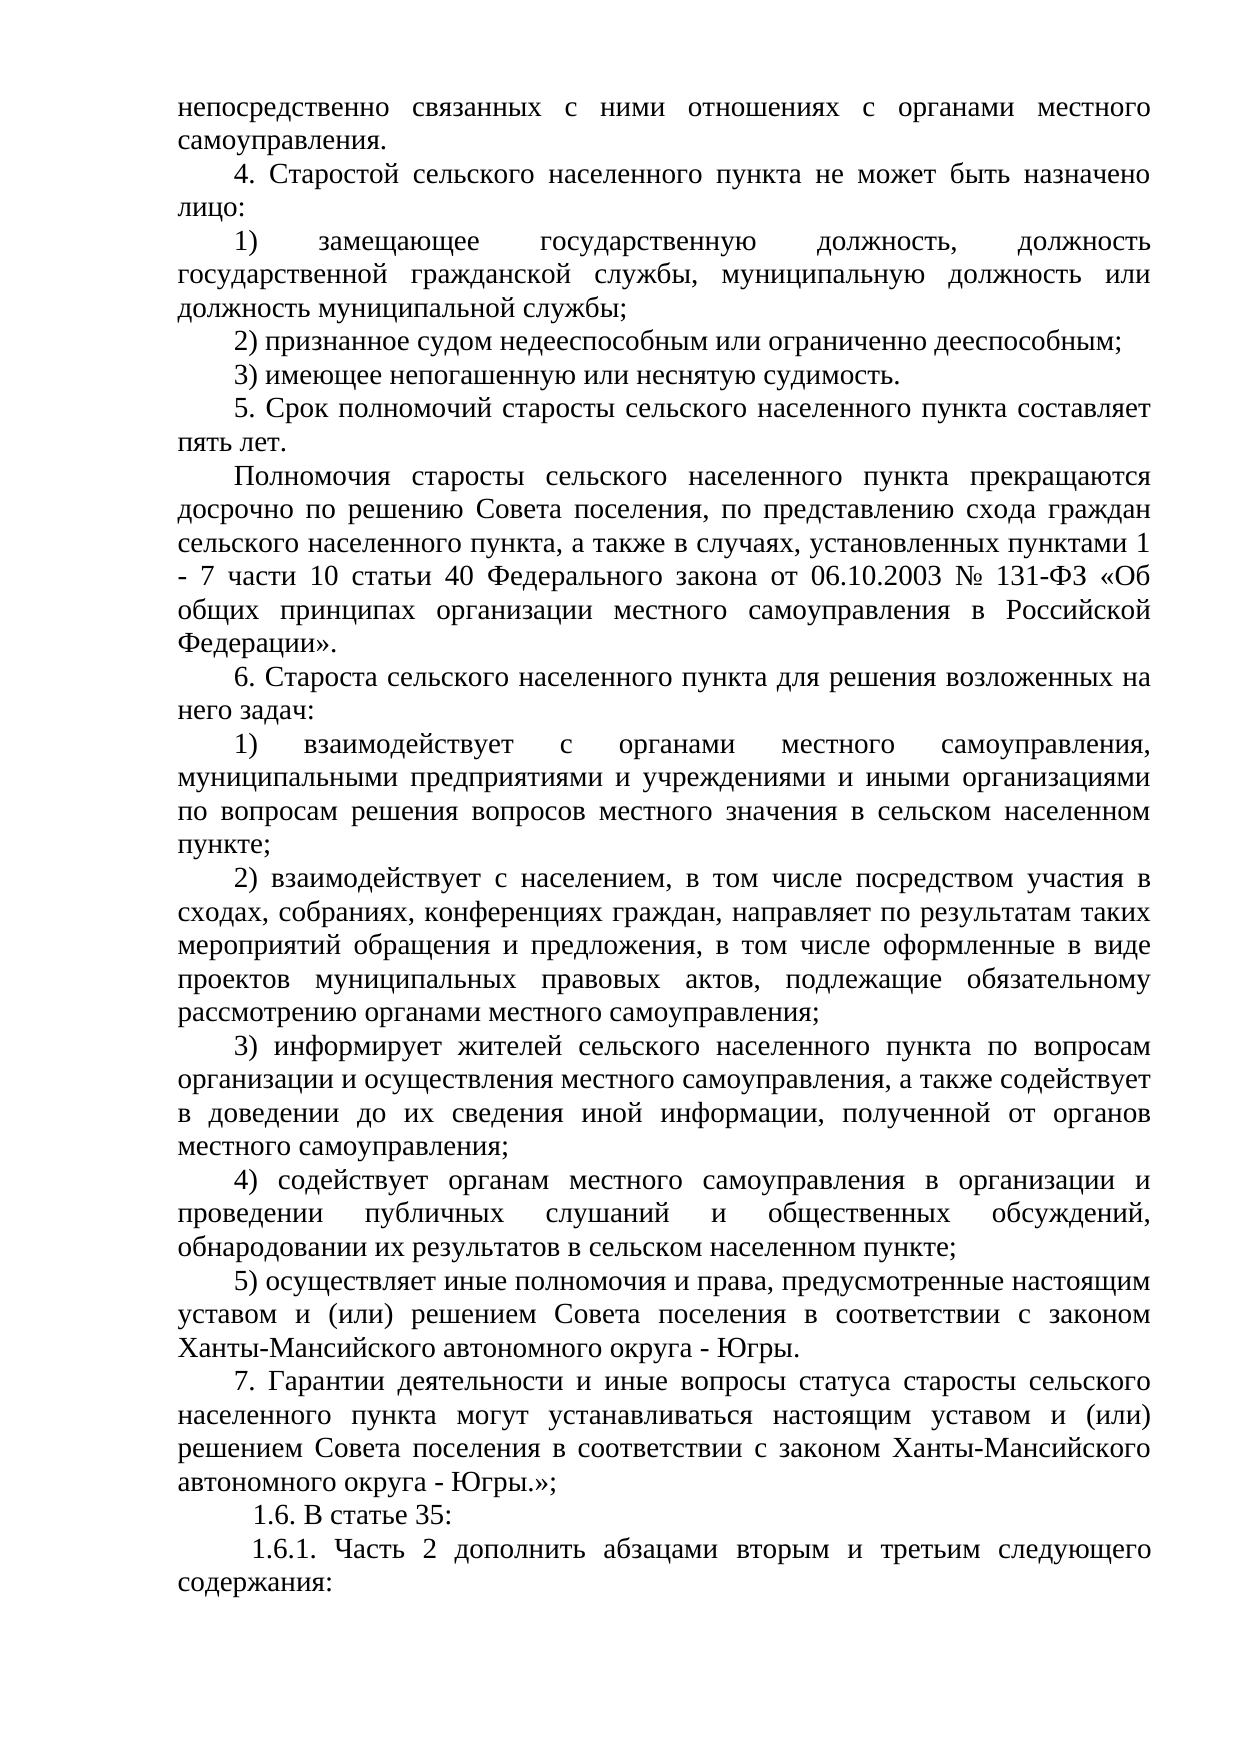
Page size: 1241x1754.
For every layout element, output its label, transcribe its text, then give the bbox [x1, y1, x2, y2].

text 5. Срок полномочий старосты сельского населенного пункта составляет пять лет. [177, 391, 1152, 458]
text 1) замещающее государственную должность, должность государственной гражданской службы, муниципальную должность или должность муниципальной службы; [177, 223, 1152, 323]
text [177, 89, 1152, 156]
list 1.6.1. Часть 2 дополнить абзацами вторым и третьим следующего содержания: [177, 1531, 1152, 1598]
text 4. Старостой сельского населенного пункта не может быть назначено лицо: [177, 156, 1152, 223]
text 4) содействует органам местного самоуправления в организации и проведении публичных слушаний и общественных обсуждений, обнародовании их результатов в сельском населенном пункте; [177, 1162, 1152, 1263]
text 2) признанное судом недееспособным или ограниченно дееспособным; [177, 323, 1152, 357]
text 5) осуществляет иные полномочия и права, предусмотренные настоящим уставом и (или) решением Совета поселения в соответствии с законом Ханты-Мансийского автономного округа - Югры. [177, 1263, 1152, 1363]
text 1) взаимодействует с органами местного самоуправления, муниципальными предприятиями и учреждениями и иными организациями по вопросам решения вопросов местного значения в сельском населенном пункте; [177, 726, 1152, 860]
text Полномочия старосты сельского населенного пункта прекращаются досрочно по решению Совета поселения, по представлению схода граждан сельского населенного пункта, а также в случаях, установленных пунктами 1 - 7 части 10 статьи 40 Федерального закона от 06.10.2003 № 131-ФЗ «Об общих принципах организации местного самоуправления в Российской Федерации». [177, 458, 1152, 659]
text 2) взаимодействует с населением, в том числе посредством участия в сходах, собраниях, конференциях граждан, направляет по результатам таких мероприятий обращения и предложения, в том числе оформленные в виде проектов муниципальных правовых актов, подлежащие обязательному рассмотрению органами местного самоуправления; [177, 860, 1152, 1028]
text 3) имеющее непогашенную или неснятую судимость. [177, 357, 1152, 391]
text 3) информирует жителей сельского населенного пункта по вопросам организации и осуществления местного самоуправления, а также содействует в доведении до их сведения иной информации, полученной от органов местного самоуправления; [177, 1028, 1152, 1162]
list 1.6. В статье 35: [252, 1497, 1152, 1531]
text 7. Гарантии деятельности и иные вопросы статуса старосты сельского населенного пункта могут устанавливаться настоящим уставом и (или) решением Совета поселения в соответствии с законом Ханты-Мансийского автономного округа - Югры.»; [177, 1363, 1152, 1497]
text 6. Староста сельского населенного пункта для решения возложенных на него задач: [177, 659, 1152, 726]
